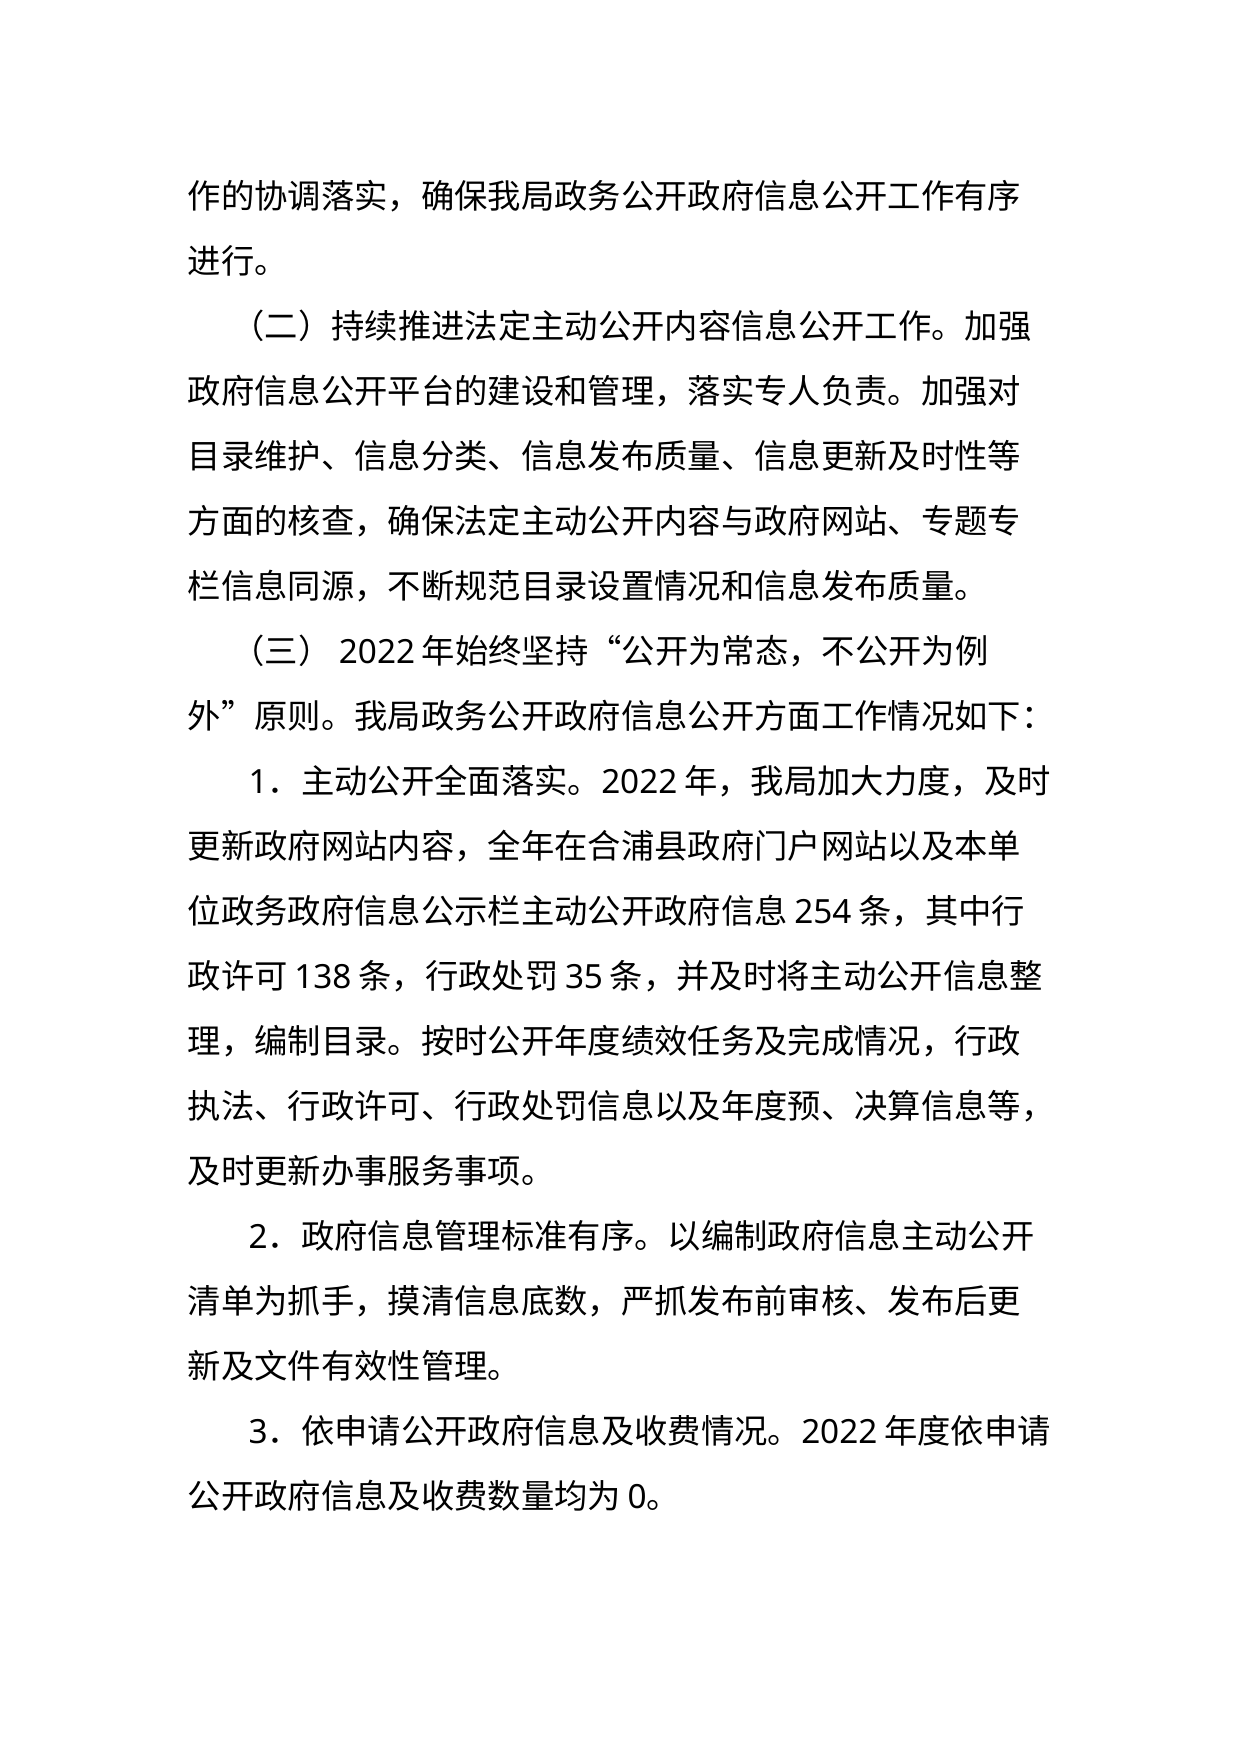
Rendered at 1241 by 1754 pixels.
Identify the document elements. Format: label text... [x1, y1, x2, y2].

text （二）持续推进法定主动公开内容信息公开工作。加强政府信息公开平台的建设和管理，落实专人负责。加强对目录维护、信息分类、信息发布质量、信息更新及时性等方面的核查，确保法定主动公开内容与政府网站、专题专栏信息同源，不断规范目录设置情况和信息发布质量。 [187, 292, 1053, 617]
text （三） 2022年始终坚持“公开为常态，不公开为例外”原则。我局政务公开政府信息公开方面工作情况如下： [187, 617, 1053, 747]
text 3．依申请公开政府信息及收费情况。2022年度依申请公开政府信息及收费数量均为0。 [187, 1397, 1053, 1527]
text 2．政府信息管理标准有序。以编制政府信息主动公开清单为抓手，摸清信息底数，严抓发布前审核、发布后更新及文件有效性管理。 [187, 1202, 1053, 1397]
text 1．主动公开全面落实。2022年，我局加大力度，及时更新政府网站内容，全年在合浦县政府门户网站以及本单位政务政府信息公示栏主动公开政府信息254条，其中行政许可138条，行政处罚35条，并及时将主动公开信息整理，编制目录。按时公开年度绩效任务及完成情况，行政执法、行政许可、行政处罚信息以及年度预、决算信息等，及时更新办事服务事项。 [187, 747, 1053, 1202]
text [187, 162, 1053, 292]
